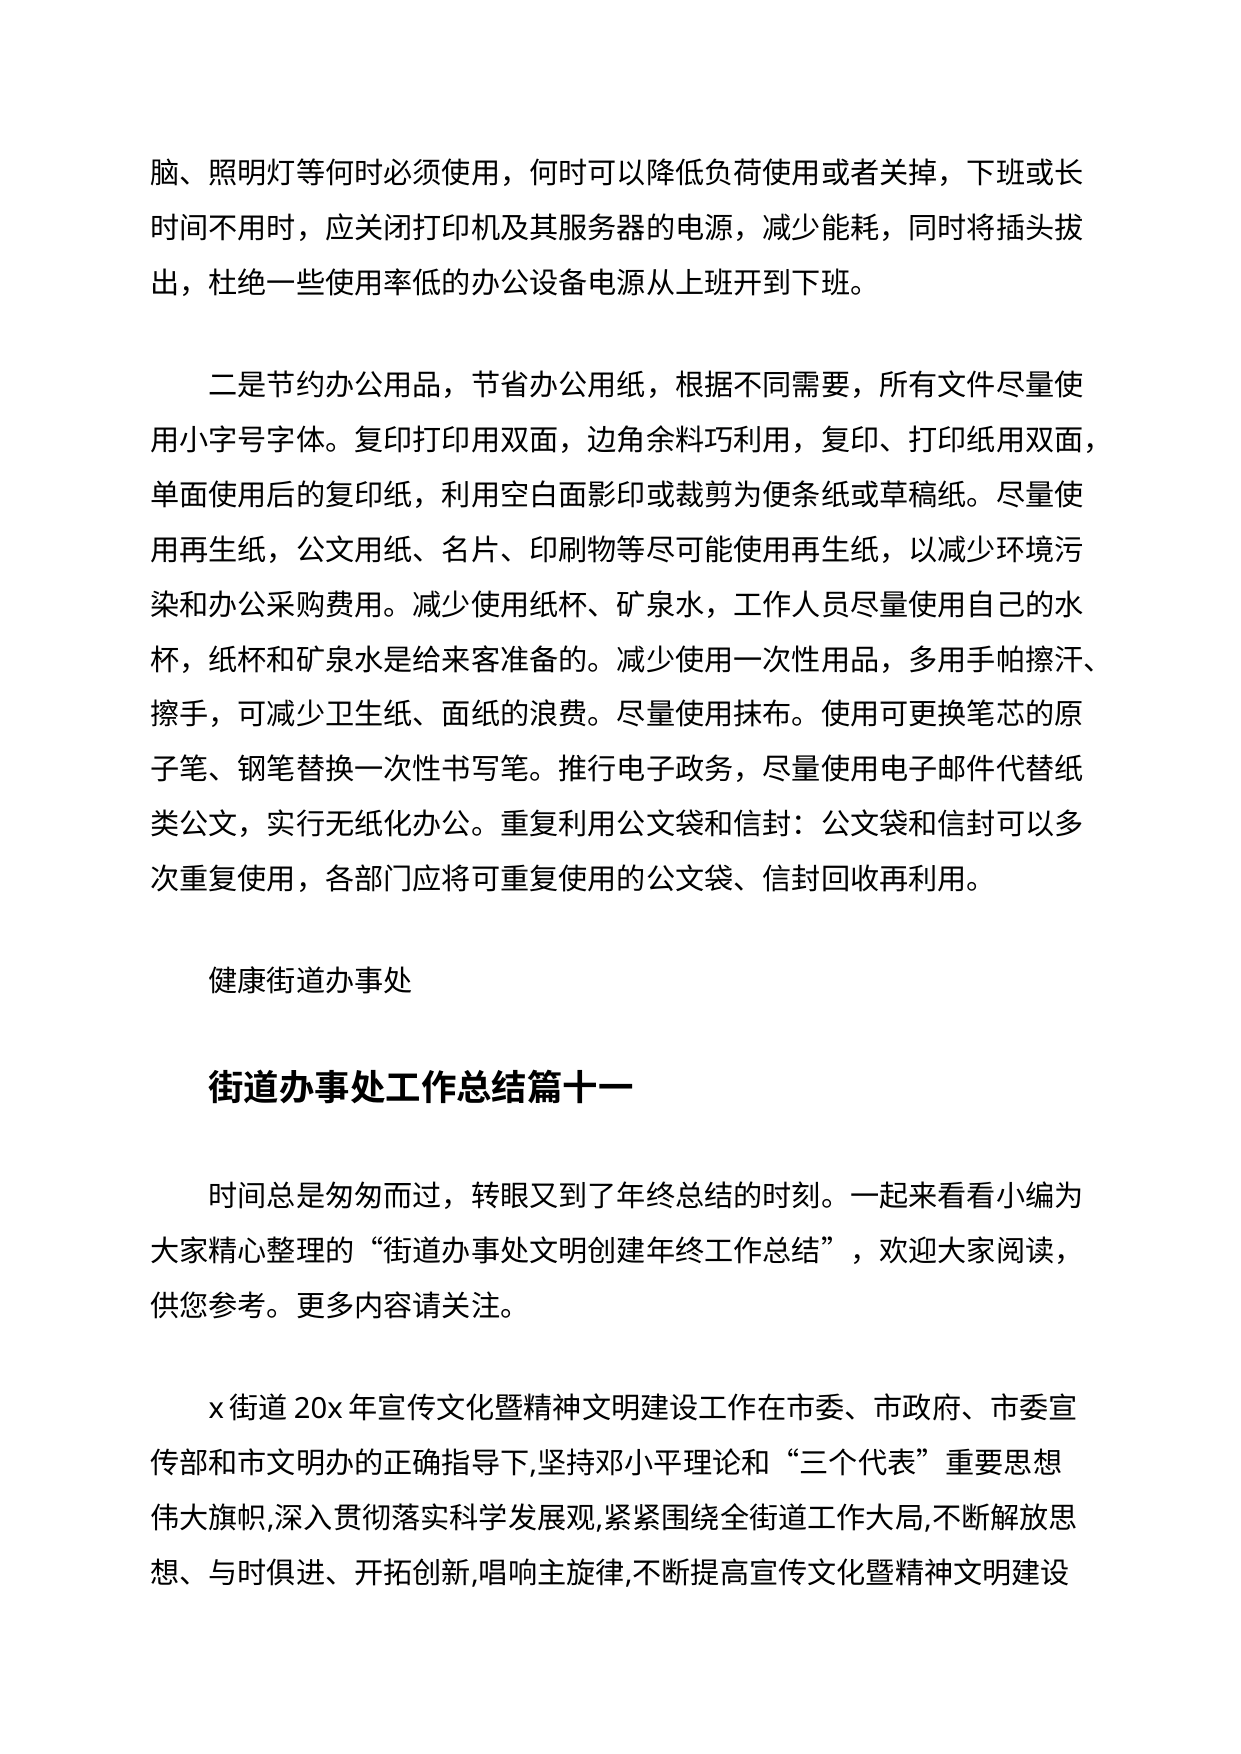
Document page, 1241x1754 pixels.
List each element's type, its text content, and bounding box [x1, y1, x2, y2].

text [150, 1384, 1090, 1592]
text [150, 150, 1090, 302]
text 街道办事处工作总结篇十一 [150, 1059, 1090, 1110]
text 二是节约办公用品，节省办公用纸，根据不同需要，所有文件尽量使用小字号字体。复印打印用双面，边角余料巧利用，复印、打印纸用双面，单面使用后的复印纸，利用空白面影印或裁剪为便条纸或草稿纸。尽量使用再生纸，公文用纸、名片、印刷物等尽可能使用再生纸，以减少环境污染和办公采购费用。减少使用纸杯、矿泉水，工作人员尽量使用自己的水杯，纸杯和矿泉水是给来客准备的。减少使用一次性用品，多用手帕擦汗、擦手，可减少卫生纸、面纸的浪费。尽量使用抹布。使用可更换笔芯的原子笔、钢笔替换一次性书写笔。推行电子政务，尽量使用电子邮件代替纸类公文，实行无纸化办公。重复利用公文袋和信封：公文袋和信封可以多次重复使用，各部门应将可重复使用的公文袋、信封回收再利用。 [150, 362, 1090, 898]
text 健康街道办事处 [150, 957, 1090, 1000]
text 时间总是匆匆而过，转眼又到了年终总结的时刻。一起来看看小编为大家精心整理的“街道办事处文明创建年终工作总结”，欢迎大家阅读，供您参考。更多内容请关注。 [150, 1173, 1090, 1325]
